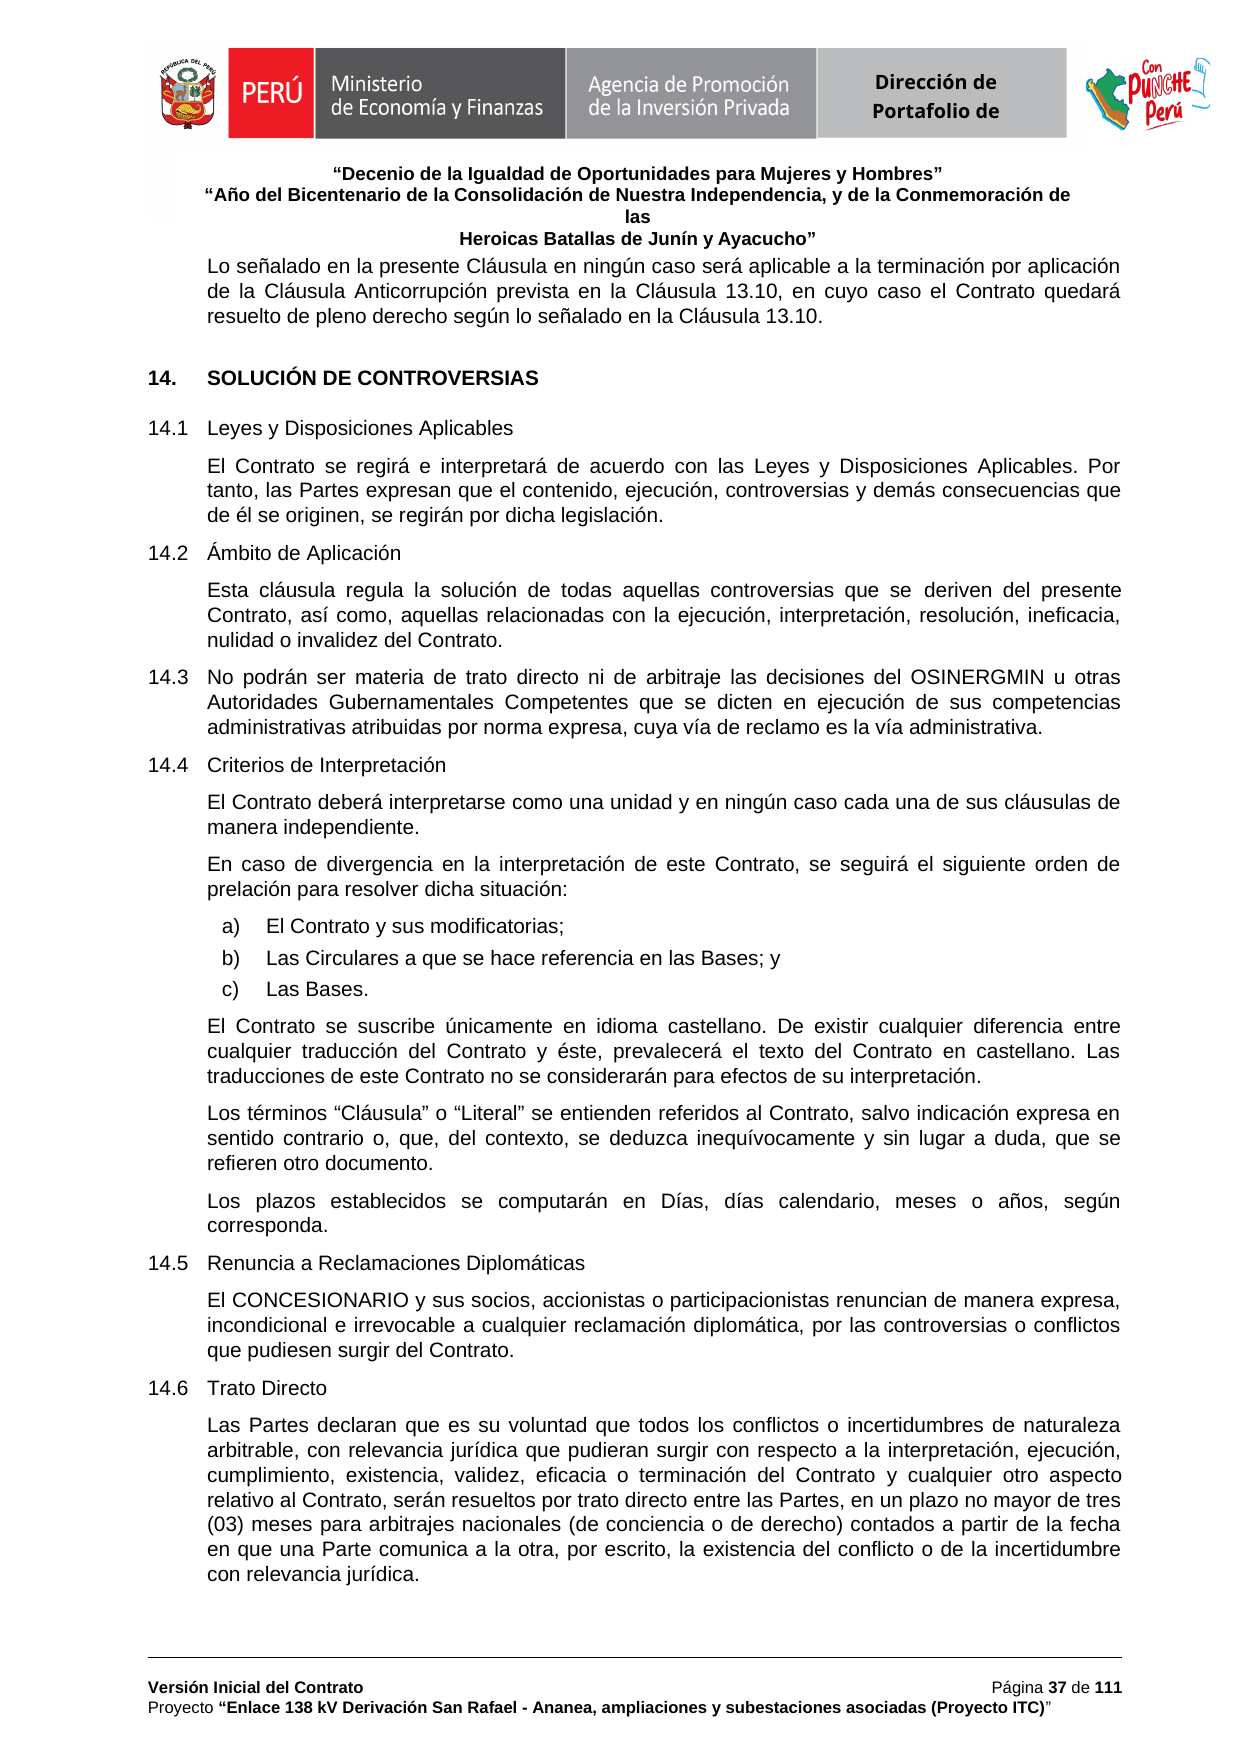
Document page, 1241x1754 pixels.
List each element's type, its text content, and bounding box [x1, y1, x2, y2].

list Renuncia a Reclamaciones Diplomáticas [148, 1251, 1122, 1275]
list SOLUCIÓN DE CONTROVERSIAS [148, 366, 1122, 390]
text En caso de divergencia en la interpretación de este Contrato, se seguirá el siguiente orden de prelación para resolver dicha situación: [207, 852, 1122, 901]
list No podrán ser materia de trato directo ni de arbitraje las decisiones del OSINERGMIN u otras Autoridades Gubernamentales Competentes que se dicten en ejecución de sus competencias administrativas atribuidas por norma expresa, cuya vía de reclamo es la vía administrativa. [148, 665, 1122, 739]
list Las Circulares a que se hace referencia en las Bases; y [222, 946, 1122, 969]
list Ámbito de Aplicación [148, 541, 1122, 564]
text El Contrato se regirá e interpretará de acuerdo con las Leyes y Disposiciones Aplicables. Por tanto, las Partes expresan que el contenido, ejecución, controversias y demás consecuencias que de él se originen, se regirán por dicha legislación. [207, 453, 1122, 527]
picture [147, 37, 1211, 221]
list Criterios de Interpretación [148, 752, 1122, 776]
text Las Partes declaran que es su voluntad que todos los conflictos o incertidumbres de naturaleza arbitrable, con relevancia jurídica que pudieran surgir con respecto a la interpretación, ejecución, cumplimiento, existencia, validez, eficacia o terminación del Contrato y cualquier otro aspecto relativo al Contrato, serán resueltos por trato directo entre las Partes, en un plazo no mayor de tres (03) meses para arbitrajes nacionales (de conciencia o de derecho) contados a partir de la fecha en que una Parte comunica a la otra, por escrito, la existencia del conflicto o de la incertidumbre con relevancia jurídica. [207, 1413, 1122, 1586]
list Leyes y Disposiciones Aplicables [148, 416, 1122, 440]
list Trato Directo [148, 1375, 1122, 1399]
text Los plazos establecidos se computarán en Días, días calendario, meses o años, según corresponda. [207, 1188, 1122, 1237]
text Los términos “Cláusula” o “Literal” se entienden referidos al Contrato, salvo indicación expresa en sentido contrario o, que, del contexto, se deduzca inequívocamente y sin lugar a duda, que se refieren otro documento. [207, 1101, 1122, 1175]
list El Contrato y sus modificatorias; [222, 914, 1122, 938]
text El Contrato se suscribe únicamente en idioma castellano. De existir cualquier diferencia entre cualquier traducción del Contrato y éste, prevalecerá el texto del Contrato en castellano. Las traducciones de este Contrato no se considerarán para efectos de su interpretación. [207, 1014, 1122, 1088]
list Lo señalado en la presente Cláusula en ningún caso será aplicable a la terminación por aplicación de la Cláusula Anticorrupción prevista en la Cláusula 13.10, en cuyo caso el Contrato quedará resuelto de pleno derecho según lo señalado en la Cláusula 13.10. [207, 254, 1122, 328]
list Las Bases. [222, 977, 1122, 1001]
text Esta cláusula regula la solución de todas aquellas controversias que se deriven del presente Contrato, así como, aquellas relacionadas con la ejecución, interpretación, resolución, ineficacia, nulidad o invalidez del Contrato. [207, 578, 1122, 652]
text El Contrato deberá interpretarse como una unidad y en ningún caso cada una de sus cláusulas de manera independiente. [207, 790, 1122, 839]
text El CONCESIONARIO y sus socios, accionistas o participacionistas renuncian de manera expresa, incondicional e irrevocable a cualquier reclamación diplomática, por las controversias o conflictos que pudiesen surgir del Contrato. [207, 1288, 1122, 1362]
